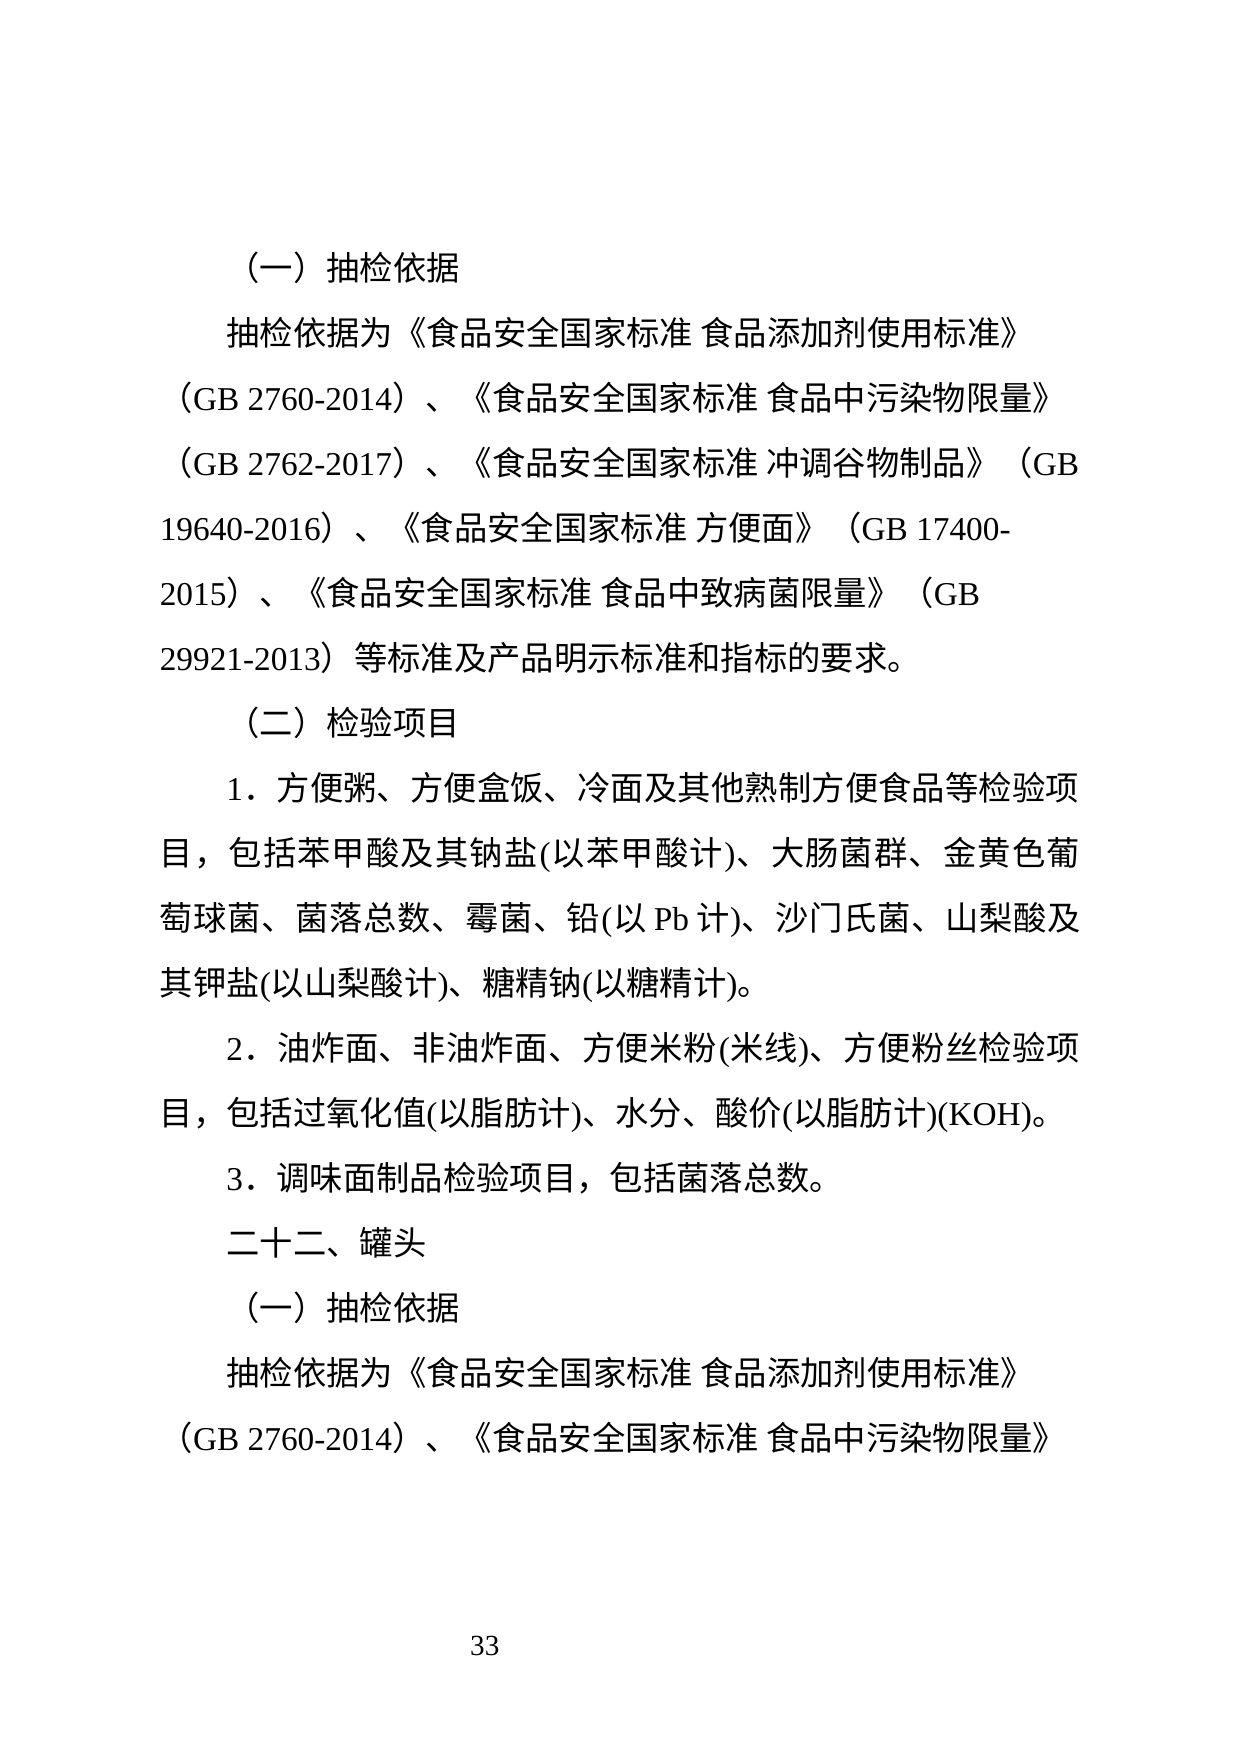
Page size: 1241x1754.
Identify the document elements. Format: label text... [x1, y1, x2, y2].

text 抽检依据为《食品安全国家标准 食品添加剂使用标准》 （GB 2760-2014）、《食品安全国家标准 食品中污染物限量》（GB 2762-2017）、《食品安全国家标准 冲调谷物制品》（GB 19640-2016）、《食品安全国家标准 方便面》（GB 17400-2015）、《食品安全国家标准 食品中致病菌限量》（GB 29921-2013）等标准及产品明示标准和指标的要求。 [159, 298, 1081, 688]
text 1．方便粥、方便盒饭、冷面及其他熟制方便食品等检验项目，包括苯甲酸及其钠盐(以苯甲酸计)、大肠菌群、金黄色葡萄球菌、菌落总数、霉菌、铅(以Pb计)、沙门氏菌、山梨酸及其钾盐(以山梨酸计)、糖精钠(以糖精计)。 [159, 753, 1081, 1013]
text （一）抽检依据 [159, 1273, 1081, 1338]
text 2．油炸面、非油炸面、方便米粉(米线)、方便粉丝检验项目，包括过氧化值(以脂肪计)、水分、酸价(以脂肪计)(KOH)。 [159, 1013, 1081, 1143]
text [159, 1338, 1081, 1468]
text （二）检验项目 [159, 688, 1081, 753]
text 3．调味面制品检验项目，包括菌落总数。 [159, 1143, 1081, 1208]
text 二十二、罐头 [159, 1208, 1081, 1273]
text （一）抽检依据 [159, 233, 1081, 298]
